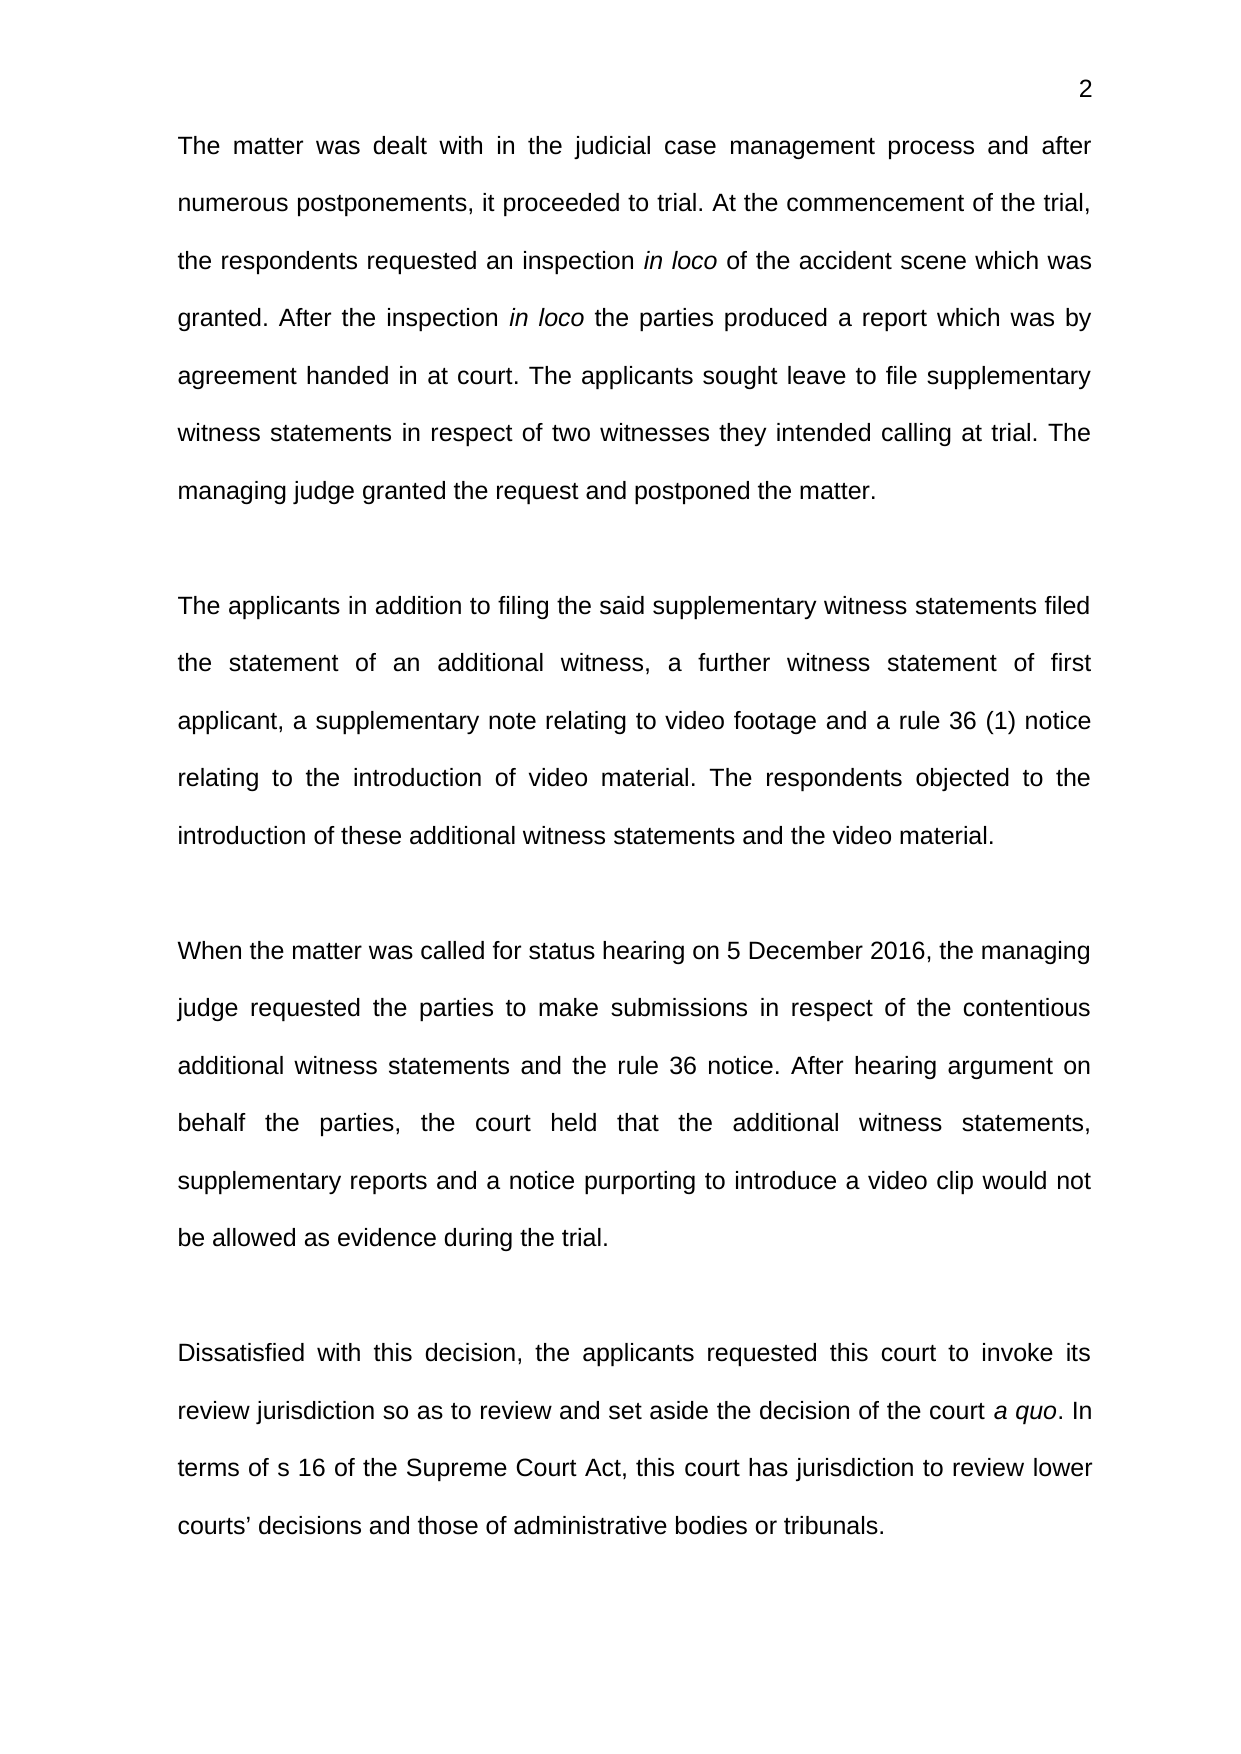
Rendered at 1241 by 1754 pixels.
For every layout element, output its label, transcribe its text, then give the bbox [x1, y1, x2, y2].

list Dissatisfied with this decision, the applicants requested this court to invoke its review jurisdiction so as to review and set aside the decision of the court a quo. In terms of s 16 of the Supreme Court Act, this court has jurisdiction to review lower courts’ decisions and those of administrative bodies or tribunals. [177, 1338, 1092, 1539]
text The applicants in addition to filing the said supplementary witness statements filed the statement of an additional witness, a further witness statement of first applicant, a supplementary note relating to video footage and a rule 36 (1) notice relating to the introduction of video material. The respondents objected to the introduction of these additional witness statements and the video material. [177, 591, 1092, 849]
text When the matter was called for status hearing on 5 December 2016, the managing judge requested the parties to make submissions in respect of the contentious additional witness statements and the rule 36 notice. After hearing argument on behalf the parties, the court held that the additional witness statements, supplementary reports and a notice purporting to introduce a video clip would not be allowed as evidence during the trial. [177, 936, 1092, 1252]
text The matter was dealt with in the judicial case management process and after numerous postponements, it proceeded to trial. At the commencement of the trial, the respondents requested an inspection in loco of the accident scene which was granted. After the inspection in loco the parties produced a report which was by agreement handed in at court. The applicants sought leave to file supplementary witness statements in respect of two witnesses they intended calling at trial. The managing judge granted the request and postponed the matter. [177, 131, 1092, 504]
